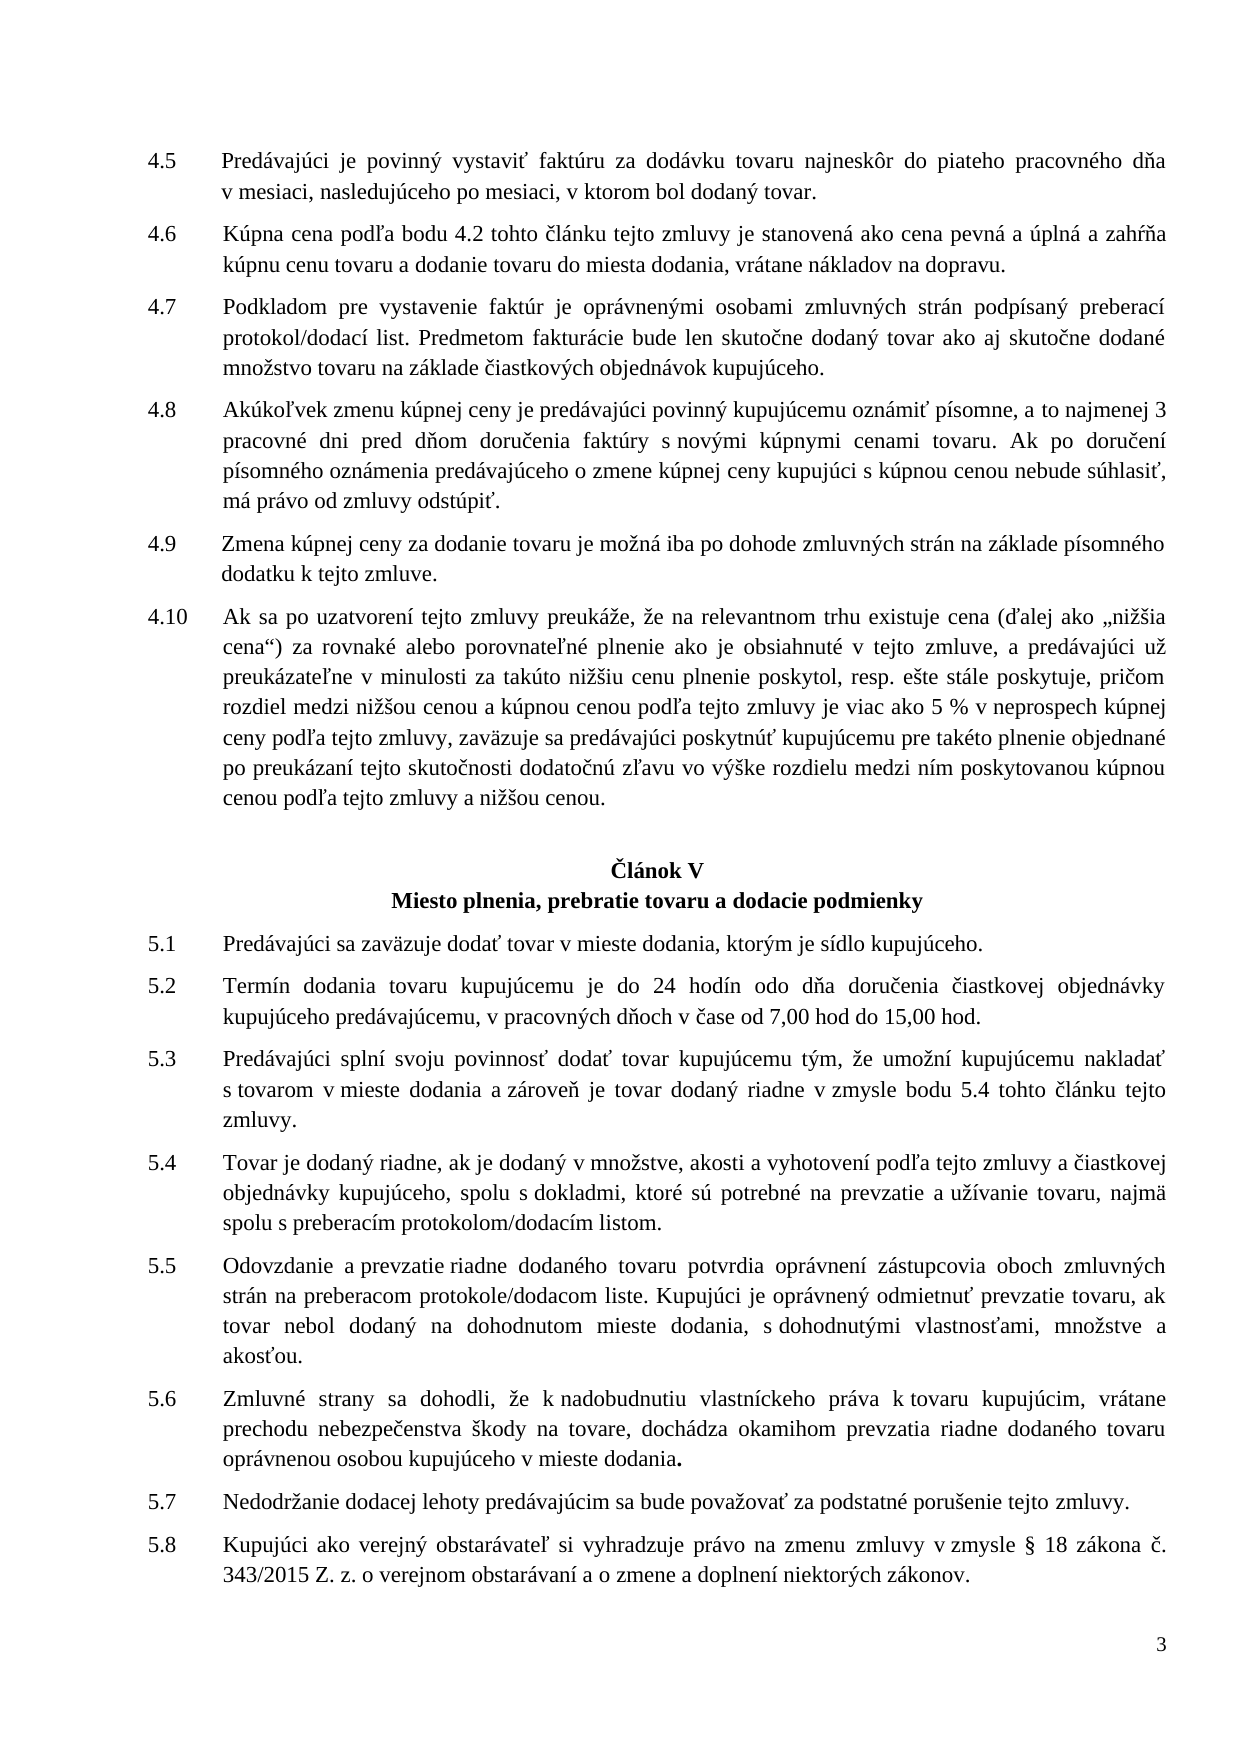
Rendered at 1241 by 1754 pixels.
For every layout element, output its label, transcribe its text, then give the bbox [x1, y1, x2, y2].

list Odovzdanie a prevzatie riadne dodaného tovaru potvrdia oprávnení zástupcovia oboch zmluvných strán na preberacom protokole/dodacom liste. Kupujúci je oprávnený odmietnuť prevzatie tovaru, ak tovar nebol dodaný na dohodnutom mieste dodania, s dohodnutými vlastnosťami, množstve a akosťou. [148, 1252, 1167, 1369]
list Nedodržanie dodacej lehoty predávajúcim sa bude považovať za podstatné porušenie tejto zmluvy. [148, 1488, 1167, 1514]
text 4.9 Zmena kúpnej ceny za dodanie tovaru je možná iba po dohode zmluvných strán na základe písomného dodatku k tejto zmluve. [148, 530, 1167, 586]
text Miesto plnenia, prebratie tovaru a dodacie podmienky [148, 887, 1167, 913]
text Článok V [148, 857, 1167, 883]
list Tovar je dodaný riadne, ak je dodaný v množstve, akosti a vyhotovení podľa tejto zmluvy a čiastkovej objednávky kupujúceho, spolu s dokladmi, ktoré sú potrebné na prevzatie a užívanie tovaru, najmä spolu s preberacím protokolom/dodacím listom. [148, 1149, 1167, 1235]
list Predávajúci sa zaväzuje dodať tovar v mieste dodania, ktorým je sídlo kupujúceho. [148, 930, 1167, 956]
list Ak sa po uzatvorení tejto zmluvy preukáže, že na relevantnom trhu existuje cena (ďalej ako „nižšia cena“) za rovnaké alebo porovnateľné plnenie ako je obsiahnuté v tejto zmluve, a predávajúci už preukázateľne v minulosti za takúto nižšiu cenu plnenie poskytol, resp. ešte stále poskytuje, pričom rozdiel medzi nižšou cenou a kúpnou cenou podľa tejto zmluvy je viac ako 5 % v neprospech kúpnej ceny podľa tejto zmluvy, zaväzuje sa predávajúci poskytnúť kupujúcemu pre takéto plnenie objednané po preukázaní tejto skutočnosti dodatočnú zľavu vo výške rozdielu medzi ním poskytovanou kúpnou cenou podľa tejto zmluvy a nižšou cenou. [148, 603, 1167, 810]
list Akúkoľvek zmenu kúpnej ceny je predávajúci povinný kupujúcemu oznámiť písomne, a to najmenej 3 pracovné dni pred dňom doručenia faktúry s novými kúpnymi cenami tovaru. Ak po doručení písomného oznámenia predávajúceho o zmene kúpnej ceny kupujúci s kúpnou cenou nebude súhlasiť, má právo od zmluvy odstúpiť. [148, 397, 1167, 513]
list Kupujúci ako verejný obstarávateľ si vyhradzuje právo na zmenu zmluvy v zmysle § 18 zákona č. 343/2015 Z. z. o verejnom obstarávaní a o zmene a doplnení niektorých zákonov. [148, 1531, 1167, 1587]
list Podkladom pre vystavenie faktúr je oprávnenými osobami zmluvných strán podpísaný preberací protokol/dodací list. Predmetom fakturácie bude len skutočne dodaný tovar ako aj skutočne dodané množstvo tovaru na základe čiastkových objednávok kupujúceho. [148, 293, 1167, 380]
list Zmluvné strany sa dohodli, že k nadobudnutiu vlastníckeho práva k tovaru kupujúcim, vrátane prechodu nebezpečenstva škody na tovare, dochádza okamihom prevzatia riadne dodaného tovaru oprávnenou osobou kupujúceho v mieste dodania. [148, 1385, 1167, 1472]
list Termín dodania tovaru kupujúcemu je do 24 hodín odo dňa doručenia čiastkovej objednávky kupujúceho predávajúcemu, v pracovných dňoch v čase od 7,00 hod do 15,00 hod. [148, 973, 1167, 1029]
list Predávajúci splní svoju povinnosť dodať tovar kupujúcemu tým, že umožní kupujúcemu nakladať s tovarom v mieste dodania a zároveň je tovar dodaný riadne v zmysle bodu 5.4 tohto článku tejto zmluvy. [148, 1046, 1167, 1132]
list Predávajúci je povinný vystaviť faktúru za dodávku tovaru najneskôr do piateho pracovného dňa v mesiaci, nasledujúceho po mesiaci, v ktorom bol dodaný tovar. [148, 148, 1167, 204]
list Kúpna cena podľa bodu 4.2 tohto článku tejto zmluvy je stanovená ako cena pevná a úplná a zahŕňa kúpnu cenu tovaru a dodanie tovaru do miesta dodania, vrátane nákladov na dopravu. [148, 221, 1167, 277]
